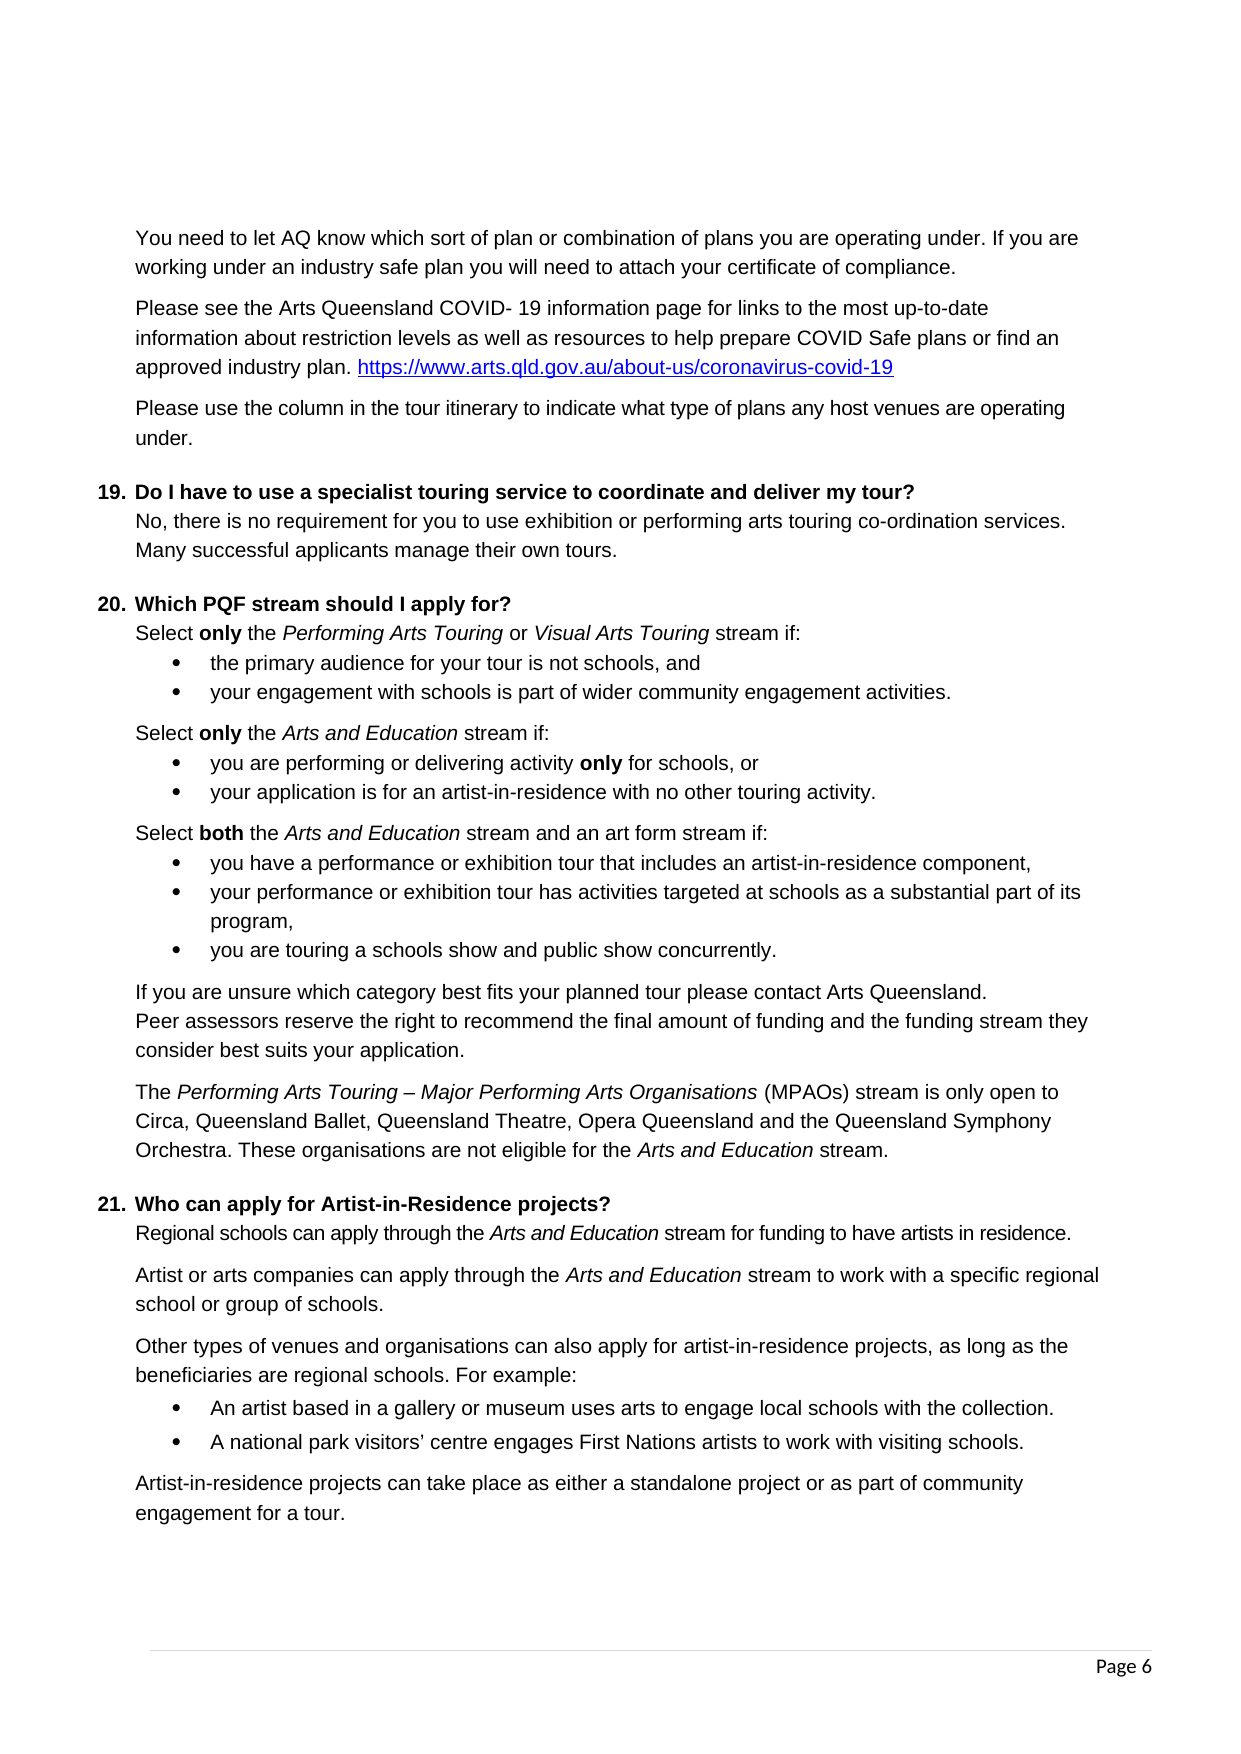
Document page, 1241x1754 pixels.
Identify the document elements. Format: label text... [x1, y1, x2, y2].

text Artist-in-residence projects can take place as either a standalone project or as part of community engagement for a tour. [135, 1467, 1100, 1526]
list you have a performance or exhibition tour that includes an artist-in-residence component, [173, 847, 1100, 876]
list An artist based in a gallery or museum uses arts to engage local schools with the collection. [173, 1392, 1100, 1422]
text Please use the column in the tour itinerary to indicate what type of plans any host venues are operating under. [135, 392, 1100, 451]
text The Performing Arts Touring – Major Performing Arts Organisations (MPAOs) stream is only open to Circa, Queensland Ballet, Queensland Theatre, Opera Queensland and the Queensland Symphony Orchestra. These organisations are not eligible for the Arts and Education stream. [135, 1076, 1100, 1163]
list your performance or exhibition tour has activities targeted at schools as a substantial part of its program, [173, 876, 1100, 934]
list your engagement with schools is part of wider community engagement activities. [173, 676, 1100, 705]
text Regional schools can apply through the Arts and Education stream for funding to have artists in residence. [135, 1217, 1100, 1247]
text Select both the Arts and Education stream and an art form stream if: [135, 817, 1100, 847]
list A national park visitors’ centre engages First Nations artists to work with visiting schools. [173, 1426, 1100, 1455]
text Artist or arts companies can apply through the Arts and Education stream to work with a specific regional school or group of schools. [135, 1259, 1100, 1317]
text Select only the Arts and Education stream if: [135, 717, 1100, 747]
list you are touring a schools show and public show concurrently. [173, 934, 1100, 963]
text Please see the Arts Queensland COVID- 19 information page for links to the most up-to-date information about restriction levels as well as resources to help prepare COVID Safe plans or find an approved industry plan. https://www.arts.qld.gov.au/about-us/coronavirus-covid-19 [135, 292, 1100, 380]
list you are performing or delivering activity only for schools, or [173, 747, 1100, 776]
text No, there is no requirement for you to use exhibition or performing arts touring co-ordination services. Many successful applicants manage their own tours. [135, 505, 1100, 563]
list your application is for an artist-in-residence with no other touring activity. [173, 776, 1100, 805]
text Other types of venues and organisations can also apply for artist-in-residence projects, as long as the beneficiaries are regional schools. For example: [135, 1330, 1100, 1388]
list Do I have to use a specialist touring service to coordinate and deliver my tour? [97, 476, 1100, 505]
text Select only the Performing Arts Touring or Visual Arts Touring stream if: [135, 617, 1100, 647]
text If you are unsure which category best fits your planned tour please contact Arts Queensland. Peer assessors reserve the right to recommend the final amount of funding and the funding stream they consider best suits your application. [135, 976, 1100, 1063]
list the primary audience for your tour is not schools, and [173, 647, 1100, 676]
list Which PQF stream should I apply for? [97, 588, 1100, 617]
list Who can apply for Artist-in-Residence projects? [97, 1188, 1100, 1217]
text You need to let AQ know which sort of plan or combination of plans you are operating under. If you are working under an industry safe plan you will need to attach your certificate of compliance. [135, 222, 1100, 280]
